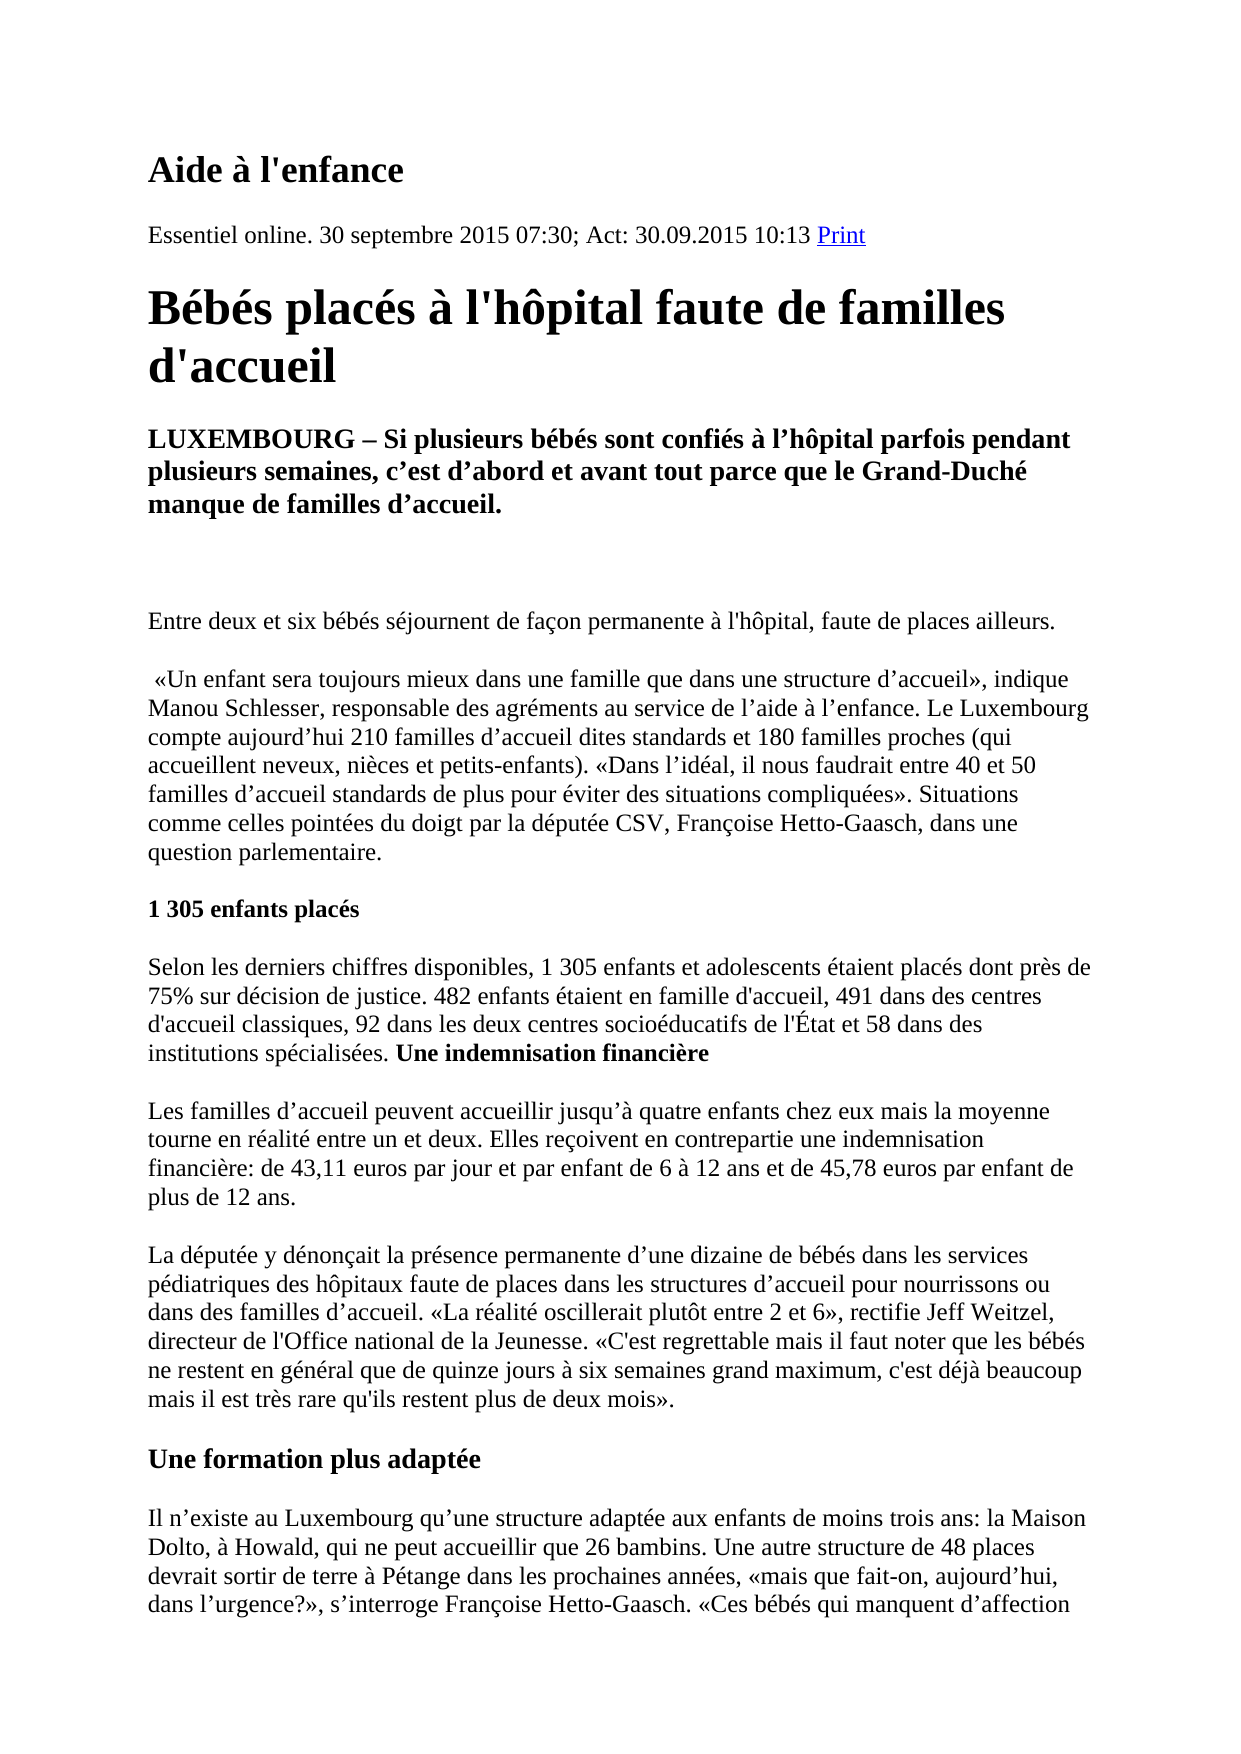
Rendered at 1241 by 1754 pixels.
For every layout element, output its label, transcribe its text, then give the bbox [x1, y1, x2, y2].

text Aide à l'enfance [148, 148, 1093, 191]
text La députée y dénonçait la présence permanente d’une dizaine de bébés dans les services pédiatriques des hôpitaux faute de places dans les structures d’accueil pour nourrissons ou dans des familles d’accueil. «La réalité oscillerait plutôt entre 2 et 6», rectifie Jeff Weitzel, directeur de l'Office national de la Jeunesse. «C'est regrettable mais il faut noter que les bébés ne restent en général que de quinze jours à six semaines grand maximum, c'est déjà beaucoup mais il est très rare qu'ils restent plus de deux mois». [148, 1240, 1093, 1412]
text Une formation plus adaptée [148, 1442, 1093, 1474]
text Bébés placés à l'hôpital faute de familles d'accueil [148, 278, 1093, 393]
text Essentiel online. 30 septembre 2015 07:30; Act: 30.09.2015 10:13 Print [148, 220, 1093, 249]
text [148, 1503, 1093, 1618]
text Entre deux et six bébés séjournent de façon permanente à l'hôpital, faute de places ailleurs. [148, 606, 1093, 635]
text 1 305 enfants placés Selon les derniers chiffres disponibles, 1 305 enfants et adolescents étaient placés dont près de 75% sur décision de justice. 482 enfants étaient en famille d'accueil, 491 dans des centres d'accueil classiques, 92 dans les deux centres socioéducatifs de l'État et 58 dans des institutions spécialisées. Une indemnisation financière Les familles d’accueil peuvent accueillir jusqu’à quatre enfants chez eux mais la moyenne tourne en réalité entre un et deux. Elles reçoivent en contrepartie une indemnisation financière: de 43,11 euros par jour et par enfant de 6 à 12 ans et de 45,78 euros par enfant de plus de 12 ans. [148, 894, 1093, 1211]
text «Un enfant sera toujours mieux dans une famille que dans une structure d’accueil», indique Manou Schlesser, responsable des agréments au service de l’aide à l’enfance. Le Luxembourg compte aujourd’hui 210 familles d’accueil dites standards et 180 familles proches (qui accueillent neveux, nièces et petits-enfants). «Dans l’idéal, il nous faudrait entre 40 et 50 familles d’accueil standards de plus pour éviter des situations compliquées». Situations comme celles pointées du doigt par la députée CSV, Françoise Hetto-Gaasch, dans une question parlementaire. [148, 664, 1093, 865]
text LUXEMBOURG – Si plusieurs bébés sont confiés à l’hôpital parfois pendant plusieurs semaines, c’est d’abord et avant tout parce que le Grand-Duché manque de familles d’accueil. [148, 422, 1093, 519]
